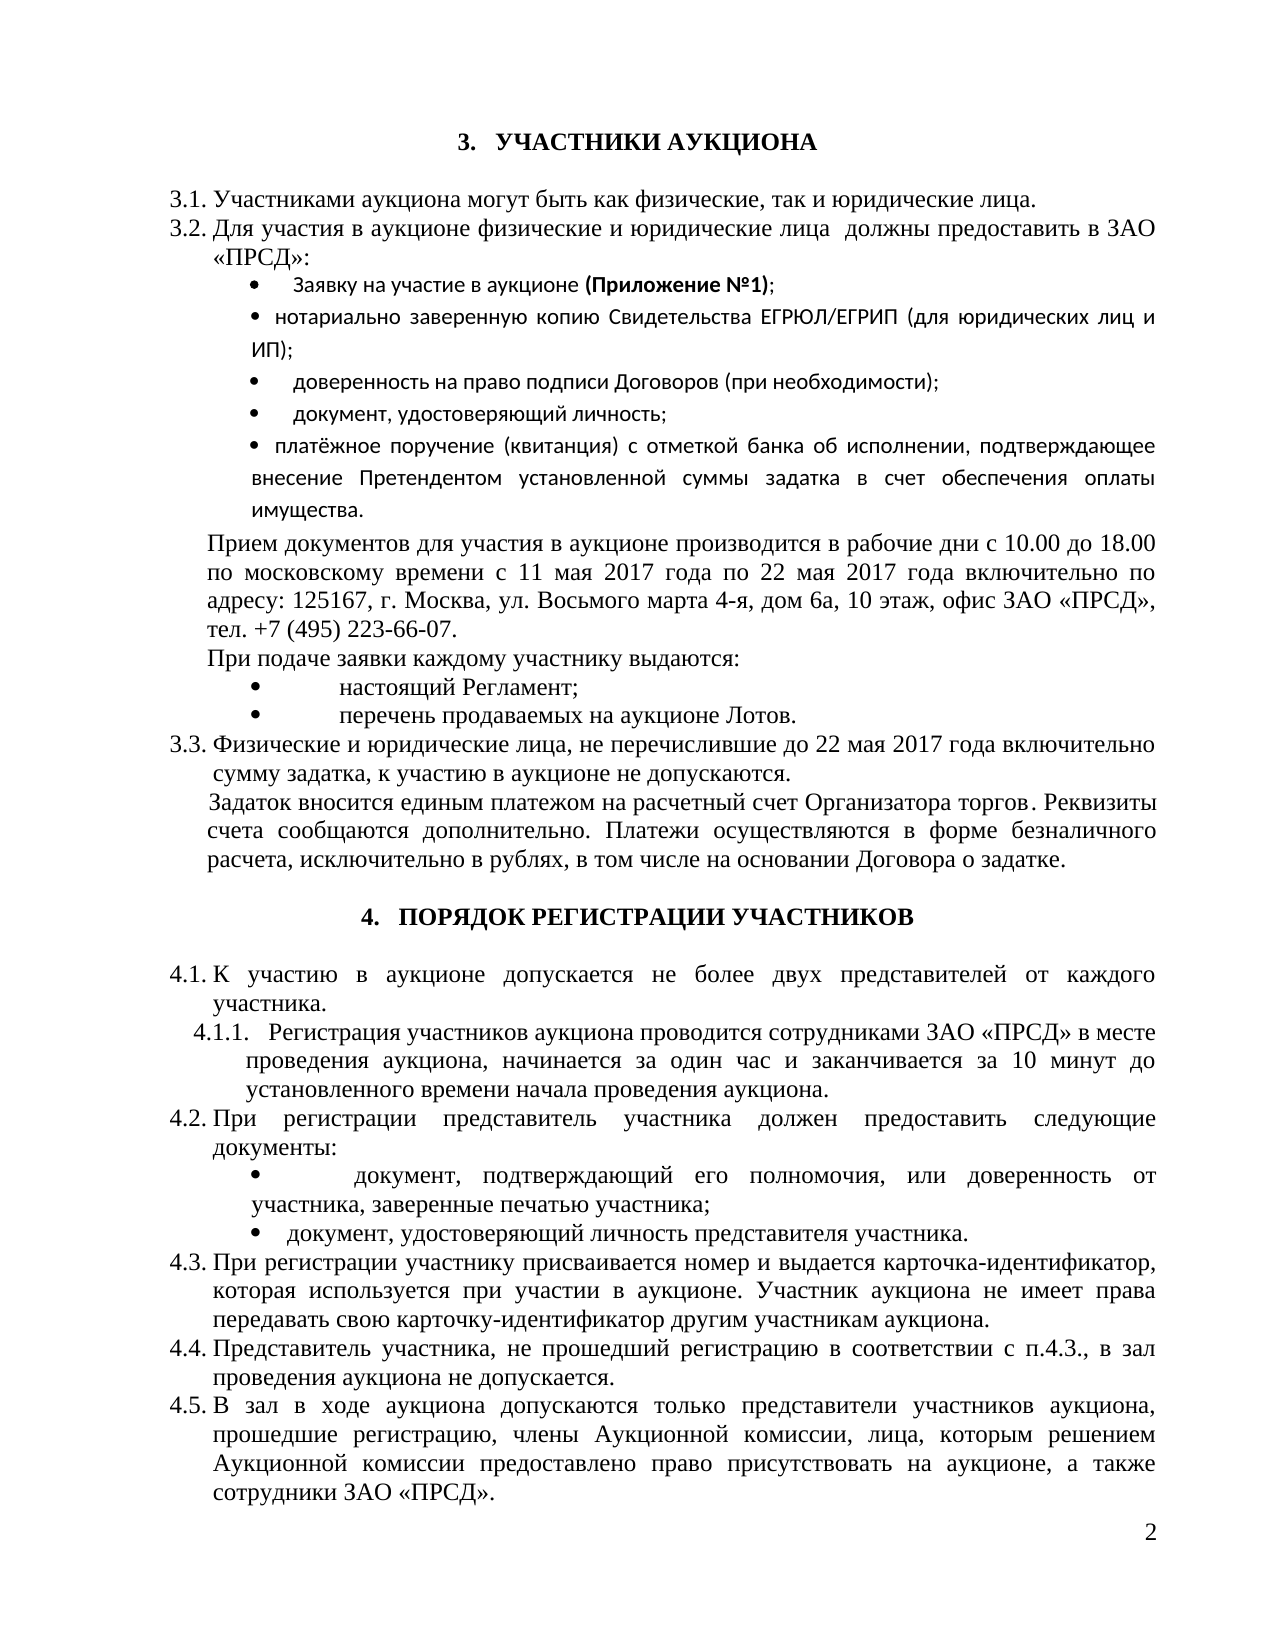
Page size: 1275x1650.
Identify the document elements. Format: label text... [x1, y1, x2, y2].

list документ, удостоверяющий личность представителя участника. [251, 1218, 1157, 1247]
list Прием документов для участия в аукционе производится в рабочие дни с 10.00 до 18.00 по московскому времени с 11 мая 2017 года по 22 мая 2017 года включительно по адресу: 125167, г. Москва, ул. Восьмого марта 4-я, дом 6а, 10 этаж, офис ЗАО «ПРСД», тел. +7 (495) 223-66-07. [207, 528, 1157, 643]
text Задаток вносится единым платежом на расчетный счет Организатора торгов. Реквизиты счета сообщаются дополнительно. Платежи осуществляются в форме безналичного расчета, исключительно в рублях, в том числе на основании Договора о задатке. [148, 787, 1157, 873]
list документ, удостоверяющий личность; [250, 399, 1157, 427]
list Участниками аукциона могут быть как физические, так и юридические лица. [207, 184, 1157, 213]
list При регистрации участнику присваивается номер и выдается карточка-идентификатор, которая используется при участии в аукционе. Участник аукциона не имеет права передавать свою карточку-идентификатор другим участникам аукциона. [207, 1247, 1157, 1333]
list УЧАСТНИКИ АУКЦИОНА [118, 127, 1157, 155]
list перечень продаваемых на аукционе Лотов. [251, 700, 1157, 729]
list Для участия в аукционе физические и юридические лица должны предоставить в ЗАО «ПРСД»: [207, 213, 1157, 270]
list платёжное поручение (квитанция) с отметкой банка об исполнении, подтверждающее внесение Претендентом установленной суммы задатка в счет обеспечения оплаты имущества. [250, 431, 1157, 524]
list настоящий Регламент; [251, 672, 1157, 700]
list При регистрации представитель участника должен предоставить следующие документы: [207, 1103, 1157, 1160]
list Физические и юридические лица, не перечислившие до 22 мая 2017 года включительно сумму задатка, к участию в аукционе не допускаются. [207, 729, 1157, 787]
list документ, подтверждающий его полномочия, или доверенность от участника, заверенные печатью участника; [251, 1160, 1157, 1218]
list Заявку на участие в аукционе (Приложение №1); [250, 270, 1157, 298]
list ПОРЯДОК РЕГИСТРАЦИИ УЧАСТНИКОВ [118, 902, 1157, 930]
list нотариально заверенную копию Свидетельства ЕГРЮЛ/ЕГРИП (для юридических лиц и ИП); [251, 302, 1157, 363]
list Представитель участника, не прошедший регистрацию в соответствии с п.4.3., в зал проведения аукциона не допускается. [207, 1333, 1157, 1390]
list доверенность на право подписи Договоров (при необходимости); [250, 367, 1157, 395]
list Регистрация участников аукциона проводится сотрудниками ЗАО «ПРСД» в месте проведения аукциона, начинается за один час и заканчивается за 10 минут до установленного времени начала проведения аукциона. [193, 1017, 1157, 1103]
list К участию в аукционе допускается не более двух представителей от каждого участника. [207, 959, 1157, 1017]
text При подаче заявки каждому участнику выдаются: [207, 643, 1157, 672]
list В зал в ходе аукциона допускаются только представители участников аукциона, прошедшие регистрацию, члены Аукционной комиссии, лица, которым решением Аукционной комиссии предоставлено право присутствовать на аукционе, а также сотрудники ЗАО «ПРСД». [207, 1390, 1157, 1505]
